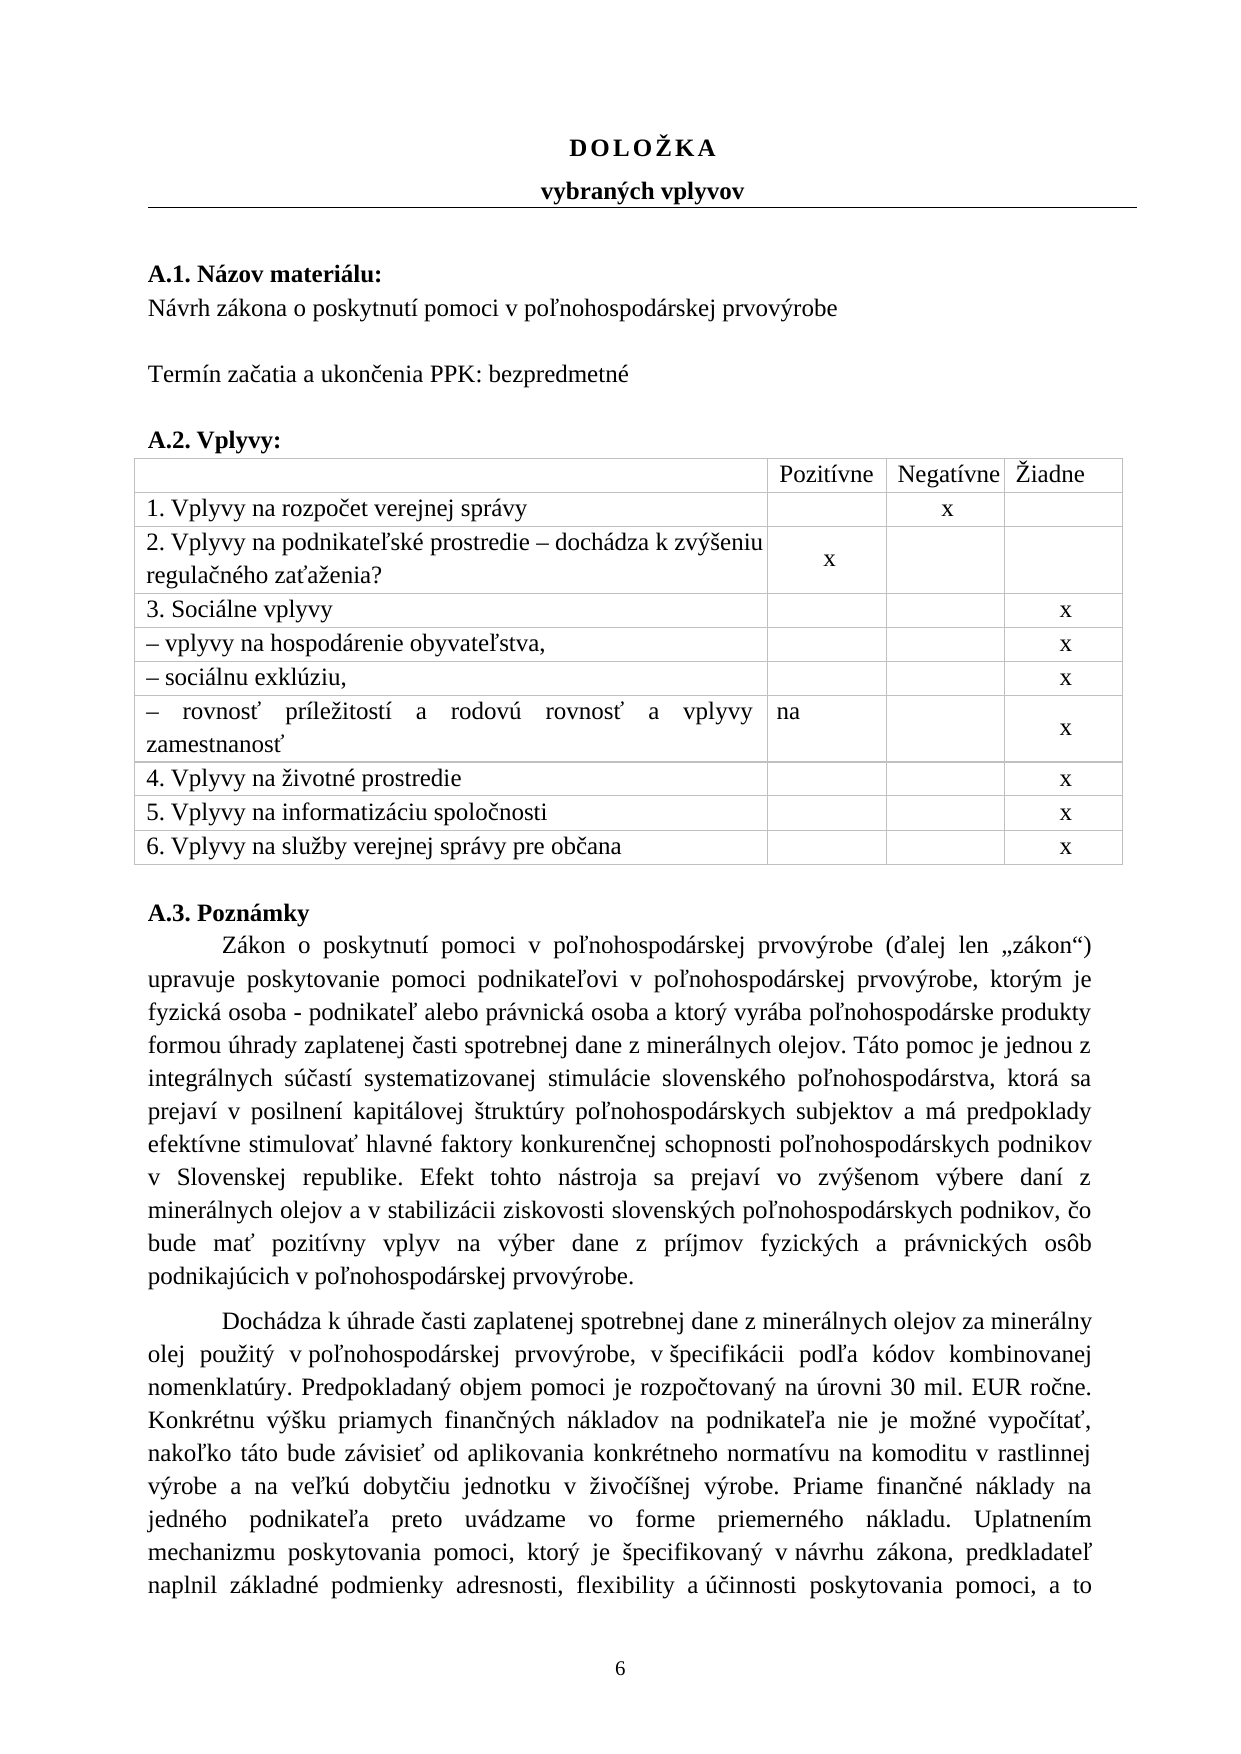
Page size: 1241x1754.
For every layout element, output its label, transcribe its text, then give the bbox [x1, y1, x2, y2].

table_cell [768, 796, 886, 829]
table_cell [887, 628, 1004, 661]
table_header Žiadne [1005, 459, 1122, 492]
table_cell [768, 831, 886, 863]
table_cell x [1005, 594, 1122, 627]
table_cell [887, 527, 1004, 592]
table_header [135, 459, 767, 492]
table_cell 5. Vplyvy na informatizáciu spoločnosti [135, 796, 767, 829]
table_cell 3. Sociálne vplyvy [135, 594, 767, 627]
list Termín začatia a ukončenia PPK: bezpredmetné [148, 359, 1092, 387]
table_cell [887, 831, 1004, 863]
table_cell 4. Vplyvy na životné prostredie [135, 763, 767, 795]
table_cell [887, 662, 1004, 695]
table_cell [1005, 527, 1122, 592]
text A.2. Vplyvy: [148, 425, 1137, 453]
table_cell x [1005, 696, 1122, 761]
table_cell – rovnosť príležitostí a rodovú rovnosť a vplyvy na zamestnanosť [135, 696, 767, 761]
text vybraných vplyvov [148, 176, 1137, 207]
table_cell [768, 594, 886, 627]
table_cell [768, 696, 886, 761]
table_cell x [1005, 628, 1122, 661]
list Návrh zákona o poskytnutí pomoci v poľnohospodárskej prvovýrobe [148, 293, 1092, 321]
table_cell [887, 796, 1004, 829]
table_cell [768, 662, 886, 695]
table_header Pozitívne [768, 459, 886, 492]
table_cell x [1005, 662, 1122, 695]
table_cell [887, 763, 1004, 795]
list A.1. Názov materiálu: [148, 259, 1092, 288]
table_cell x [1005, 796, 1122, 829]
list Zákon o poskytnutí pomoci v poľnohospodárskej prvovýrobe (ďalej len „zákon“) upravuje poskytovanie pomoci podnikateľovi v poľnohospodárskej prvovýrobe, ktorým je fyzická osoba - podnikateľ alebo právnická osoba a ktorý vyrába poľnohospodárske produkty formou úhrady zaplatenej časti spotrebnej dane z minerálnych olejov. Táto pomoc je jednou z integrálnych súčastí systematizovanej stimulácie slovenského poľnohospodárstva, ktorá sa prejaví v posilnení kapitálovej štruktúry poľnohospodárskych subjektov a má predpoklady efektívne stimulovať hlavné faktory konkurenčnej schopnosti poľnohospodárskych podnikov v Slovenskej republike. Efekt tohto nástroja sa prejaví vo zvýšenom výbere daní z minerálnych olejov a v stabilizácii ziskovosti slovenských poľnohospodárskych podnikov, čo bude mať pozitívny vplyv na výber dane z príjmov fyzických a právnických osôb podnikajúcich v poľnohospodárskej prvovýrobe. [148, 931, 1092, 1289]
table_cell x [1005, 763, 1122, 795]
table_cell [768, 763, 886, 795]
table_cell [768, 628, 886, 661]
table_cell – vplyvy na hospodárenie obyvateľstva, [135, 628, 767, 661]
text A.3. Poznámky [148, 898, 1137, 926]
table_cell x [1005, 831, 1122, 863]
table_cell 6. Vplyvy na služby verejnej správy pre občana [135, 831, 767, 863]
table_cell x [768, 527, 886, 592]
table_header Negatívne [887, 459, 1004, 492]
table_cell x [887, 493, 1004, 526]
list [148, 1306, 1092, 1599]
table_cell 1. Vplyvy na rozpočet verejnej správy [135, 493, 767, 526]
table_cell [887, 594, 1004, 627]
text DOLOŽKA [148, 133, 1137, 162]
table_cell – sociálnu exklúziu, [135, 662, 767, 695]
table_cell 2. Vplyvy na podnikateľské prostredie – dochádza k zvýšeniu regulačného zaťaženia? [135, 527, 767, 592]
table_cell [1005, 493, 1122, 526]
table_cell [768, 493, 886, 526]
table_cell [887, 696, 1004, 761]
